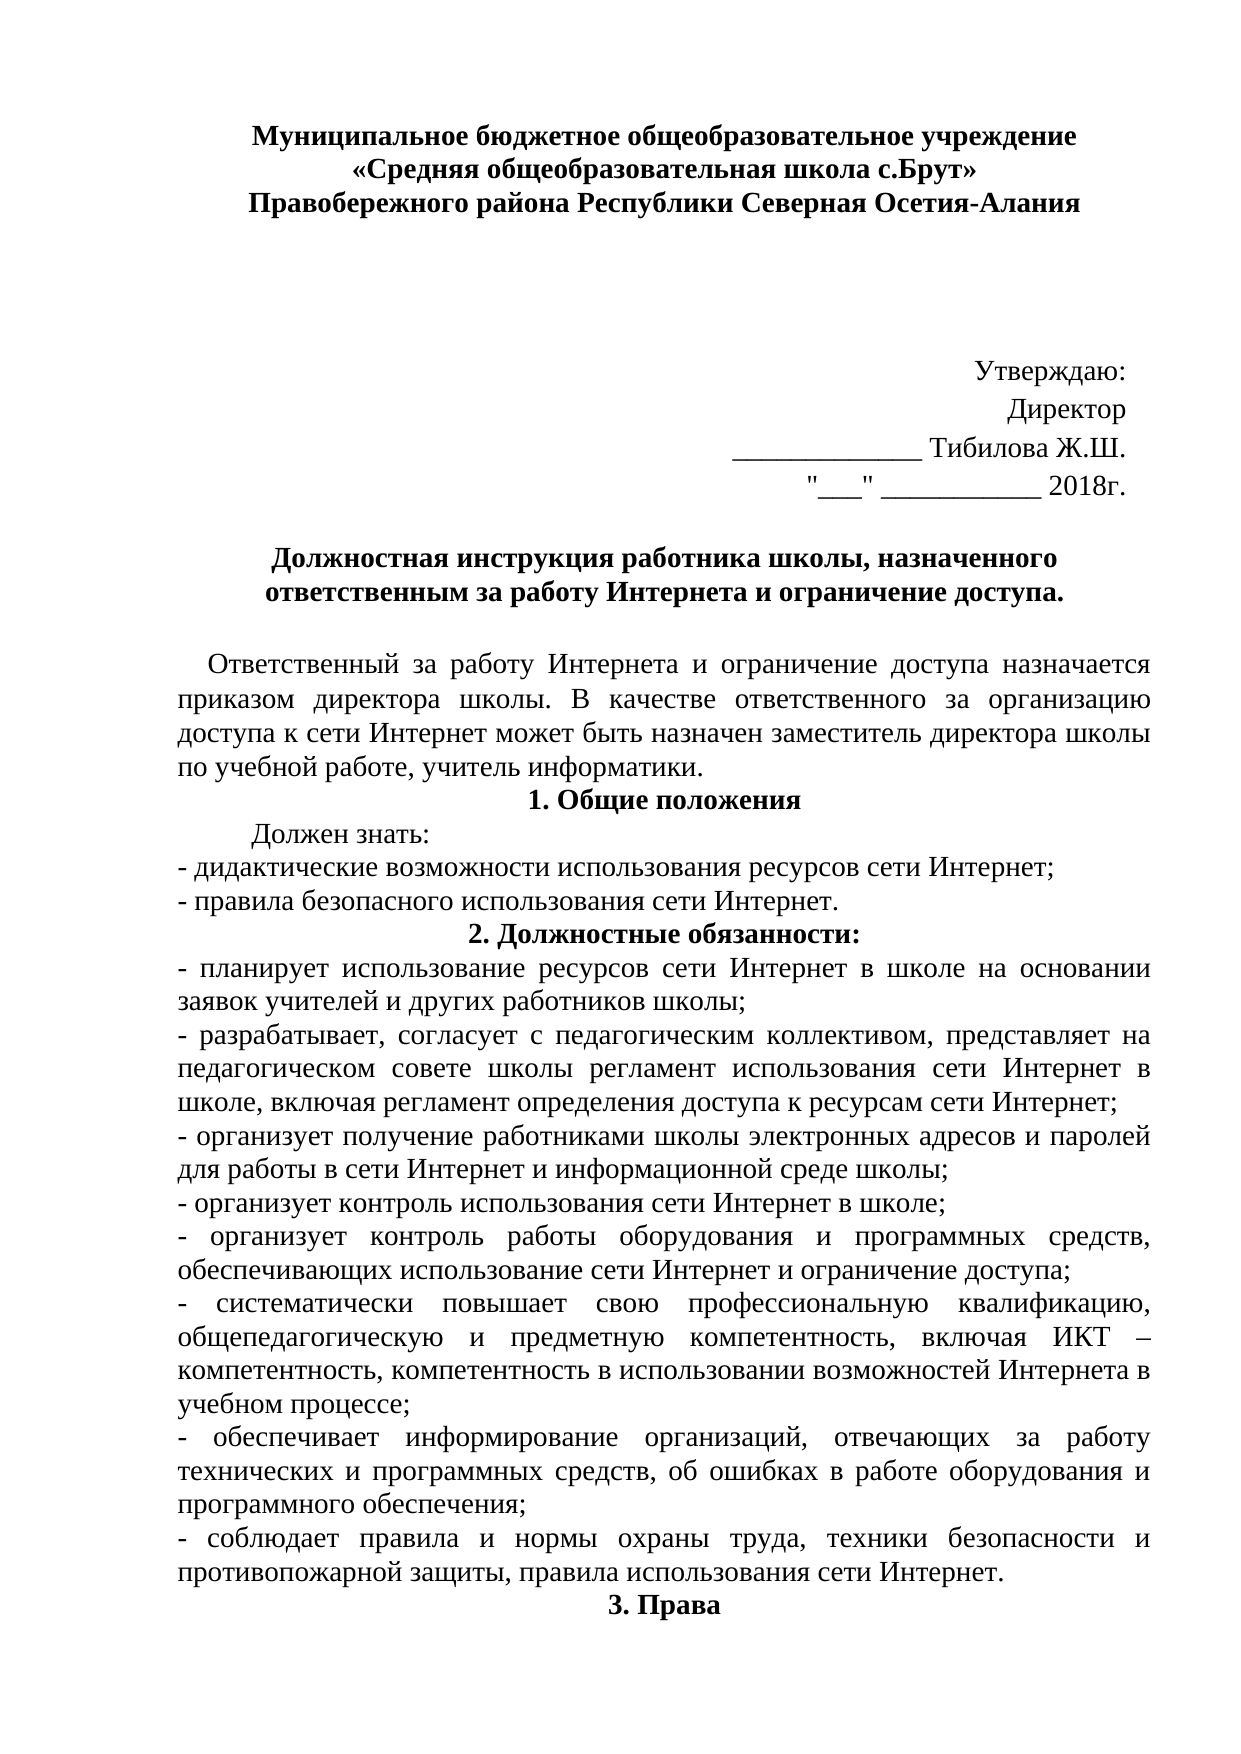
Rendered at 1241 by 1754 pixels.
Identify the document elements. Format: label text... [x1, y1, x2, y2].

text "___" ___________ 2018г. [177, 468, 1126, 502]
text 2. Должностные обязанности: [177, 916, 1152, 950]
text Муниципальное бюджетное общеобразовательное учреждение [177, 118, 1152, 152]
text Утверждаю: [177, 353, 1126, 386]
text - разрабатывает, согласует с педагогическим коллективом, представляет на педагогическом совете школы регламент использования сети Интернет в школе, включая регламент определения доступа к ресурсам сети Интернет; [177, 1017, 1152, 1118]
text - обеспечивает информирование организаций, отвечающих за работу технических и программных средств, об ошибках в работе оборудования и программного обеспечения; [177, 1419, 1152, 1520]
text «Средняя общеобразовательная школа с.Брут» [177, 152, 1152, 185]
text - соблюдает правила и нормы охраны труда, техники безопасности и противопожарной защиты, правила использования сети Интернет. [177, 1520, 1152, 1587]
text - организует получение работниками школы электронных адресов и паролей для работы в сети Интернет и информационной среде школы; [177, 1118, 1152, 1185]
text _____________ Тибилова Ж.Ш. [177, 430, 1126, 463]
text - систематически повышает свою профессиональную квалификацию, общепедагогическую и предметную компетентность, включая ИКТ – компетентность, компетентность в использовании возможностей Интернета в учебном процессе; [177, 1285, 1152, 1419]
text 1. Общие положения [177, 782, 1152, 816]
text - организует контроль работы оборудования и программных средств, обеспечивающих использование сети Интернет и ограничение доступа; [177, 1218, 1152, 1285]
text - правила безопасного использования сети Интернет. [177, 883, 1152, 916]
text Ответственный за работу Интернета и ограничение доступа назначается приказом директора школы. В качестве ответственного за организацию доступа к сети Интернет может быть назначен заместитель директора школы по учебной работе, учитель информатики. [177, 641, 1152, 782]
text - планирует использование ресурсов сети Интернет в школе на основании заявок учителей и других работников школы; [177, 950, 1152, 1017]
text - дидактические возможности использования ресурсов сети Интернет; [177, 849, 1152, 883]
text Директор [177, 391, 1126, 425]
text 3. Права [177, 1587, 1152, 1621]
text Правобережного района Республики Северная Осетия-Алания [177, 185, 1152, 219]
text - организует контроль использования сети Интернет в школе; [177, 1185, 1152, 1218]
text Должен знать: [177, 816, 1152, 849]
text Должностная инструкция работника школы, назначенного ответственным за работу Интернета и ограничение доступа. [177, 540, 1152, 607]
